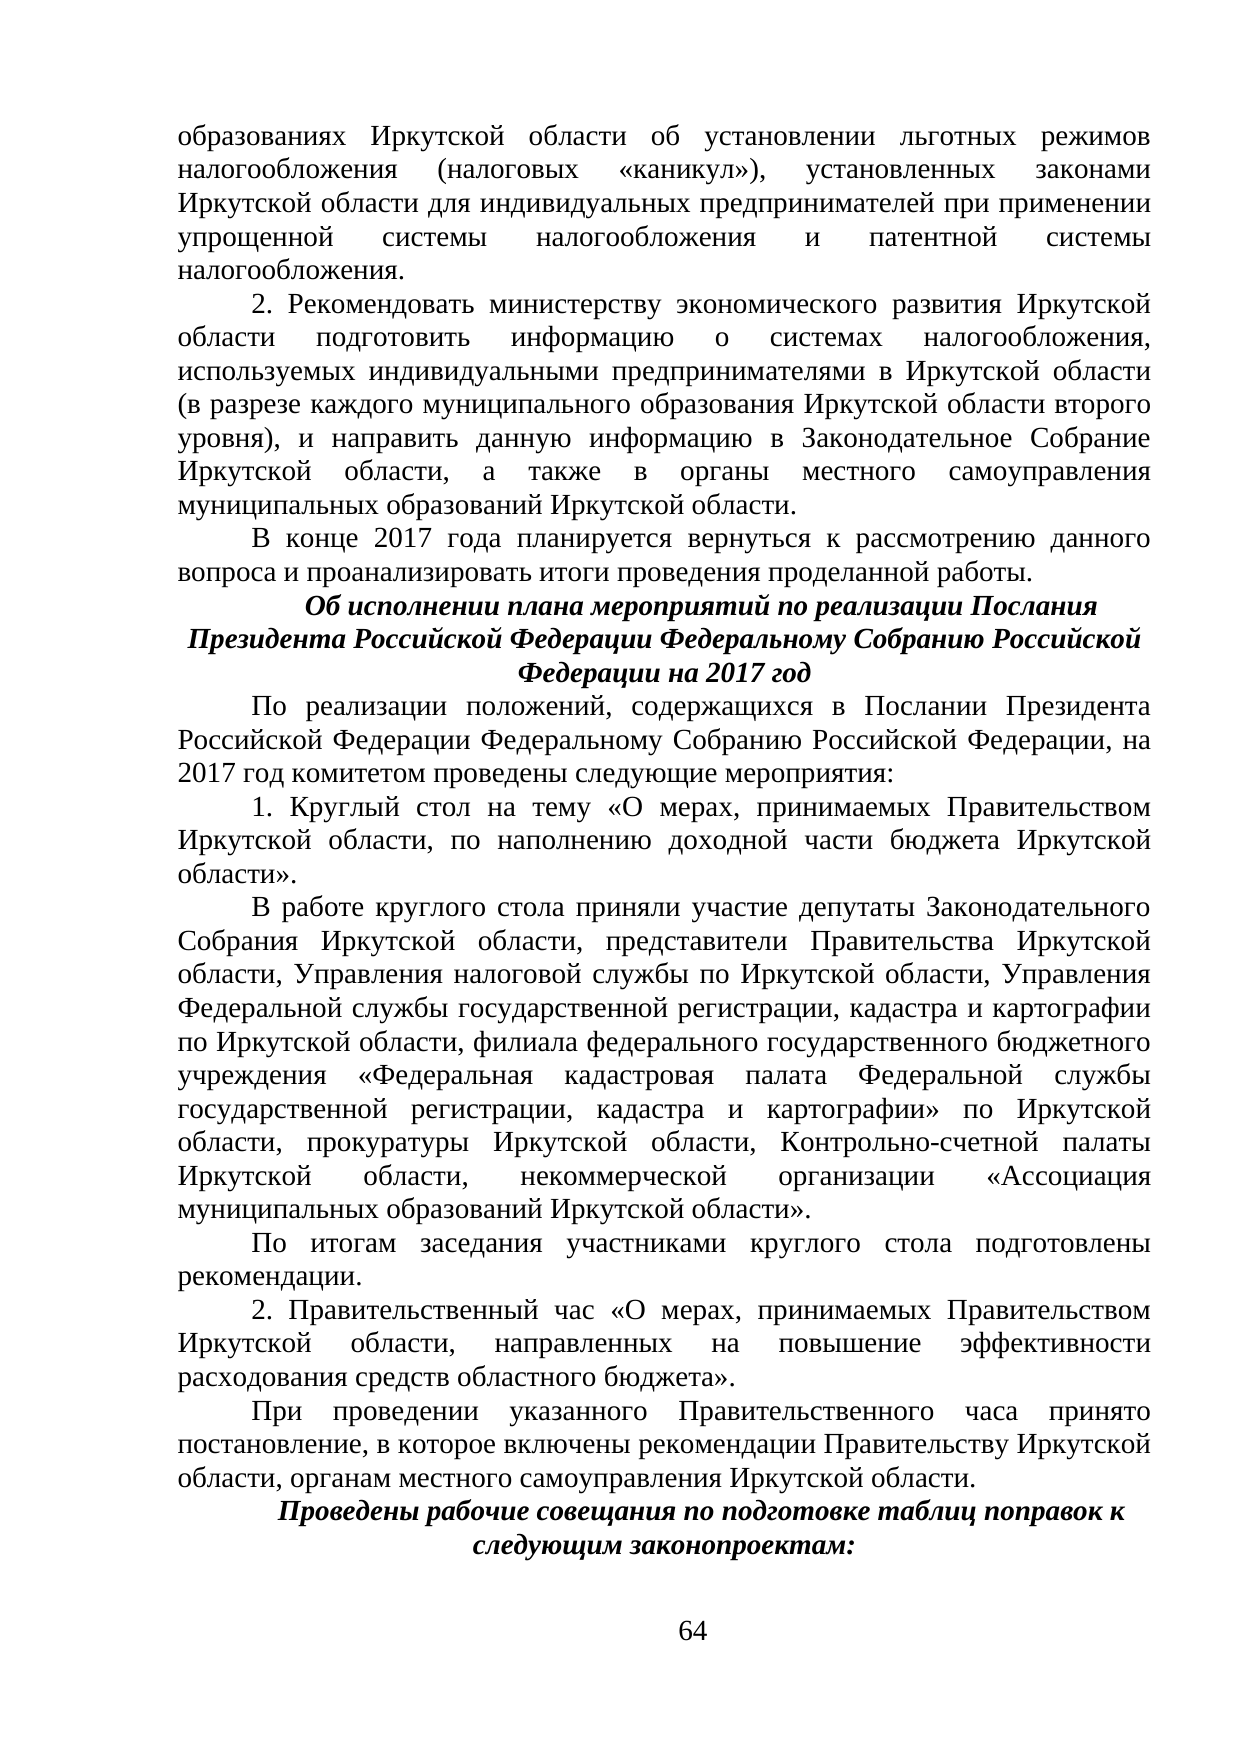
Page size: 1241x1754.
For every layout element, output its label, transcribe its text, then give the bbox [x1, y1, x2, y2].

text В работе круглого стола приняли участие депутаты Законодательного Собрания Иркутской области, представители Правительства Иркутской области, Управления налоговой службы по Иркутской области, Управления Федеральной службы государственной регистрации, кадастра и картографии по Иркутской области, филиала федерального государственного бюджетного учреждения «Федеральная кадастровая палата Федеральной службы государственной регистрации, кадастра и картографии» по Иркутской области, прокуратуры Иркутской области, Контрольно-счетной палаты Иркутской области, некоммерческой организации «Ассоциация муниципальных образований Иркутской области». [177, 889, 1152, 1225]
text Об исполнении плана мероприятий по реализации Послания Президента Российской Федерации Федеральному Собранию Российской Федерации на 2017 год [177, 588, 1152, 688]
text Проведены рабочие совещания по подготовке таблиц поправок к следующим законопроектам: [177, 1493, 1152, 1560]
text 2. Правительственный час «О мерах, принимаемых Правительством Иркутской области, направленных на повышение эффективности расходования средств областного бюджета». [177, 1292, 1152, 1393]
text 1. Круглый стол на тему «О мерах, принимаемых Правительством Иркутской области, по наполнению доходной части бюджета Иркутской области». [177, 789, 1152, 889]
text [177, 118, 1152, 286]
text В конце 2017 года планируется вернуться к рассмотрению данного вопроса и проанализировать итоги проведения проделанной работы. [177, 521, 1152, 588]
text По реализации положений, содержащихся в Послании Президента Российской Федерации Федеральному Собранию Российской Федерации, на 2017 год комитетом проведены следующие мероприятия: [177, 688, 1152, 789]
text 2. Рекомендовать министерству экономического развития Иркутской области подготовить информацию о системах налогообложения, используемых индивидуальными предпринимателями в Иркутской области (в разрезе каждого муниципального образования Иркутской области второго уровня), и направить данную информацию в Законодательное Собрание Иркутской области, а также в органы местного самоуправления муниципальных образований Иркутской области. [177, 286, 1152, 521]
text По итогам заседания участниками круглого стола подготовлены рекомендации. [177, 1225, 1152, 1292]
text При проведении указанного Правительственного часа принято постановление, в которое включены рекомендации Правительству Иркутской области, органам местного самоуправления Иркутской области. [177, 1393, 1152, 1493]
